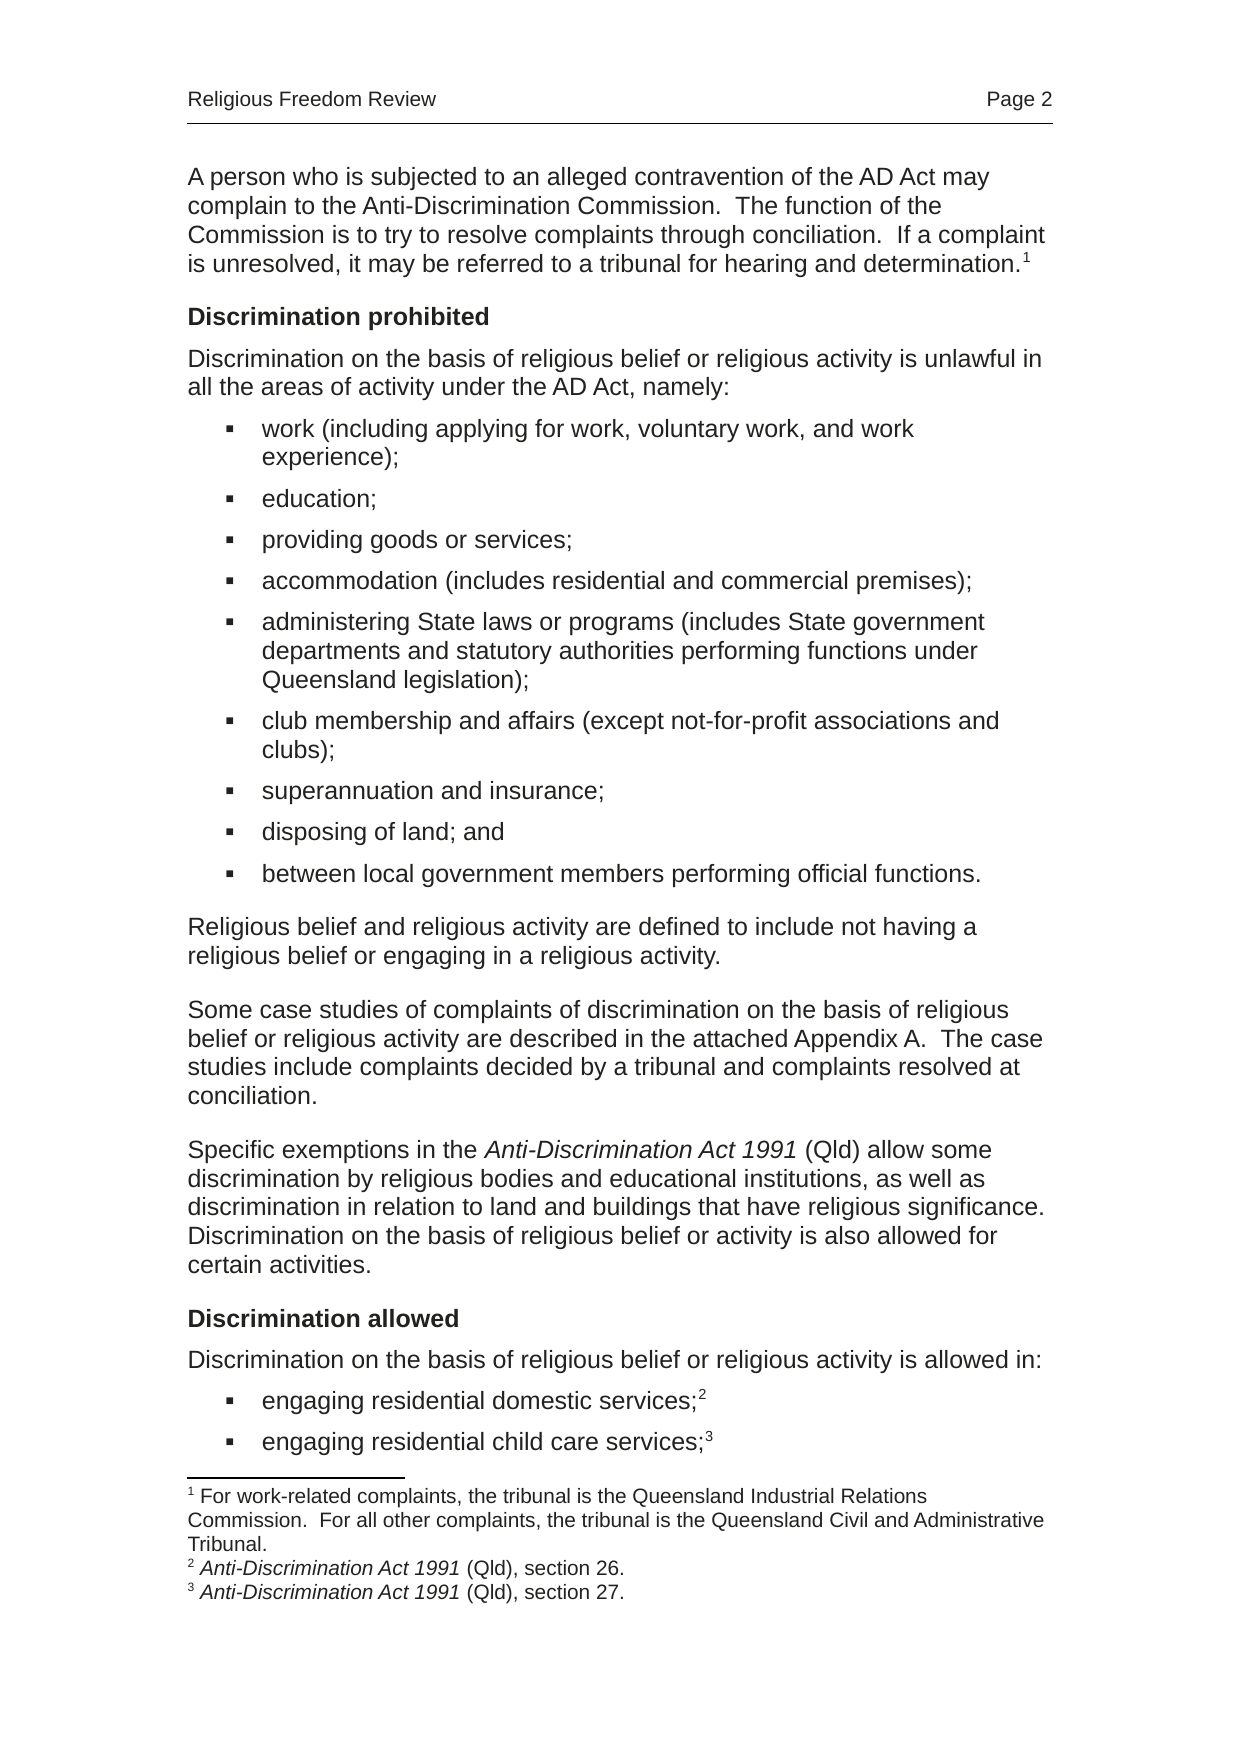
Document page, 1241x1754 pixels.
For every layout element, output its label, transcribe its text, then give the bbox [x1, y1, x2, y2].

text Discrimination allowed [187, 1304, 1053, 1332]
list providing goods or services; [224, 525, 1053, 554]
list engaging residential child care services; [224, 1427, 1053, 1456]
list education; [224, 484, 1053, 512]
text Discrimination on the basis of religious belief or religious activity is unlawful in all the areas of activity under the AD Act, namely: [187, 344, 1053, 401]
list accommodation (includes residential and commercial premises); [224, 566, 1053, 595]
list administering State laws or programs (includes State government departments and statutory authorities performing functions under Queensland legislation); [224, 607, 1053, 694]
list club membership and affairs (except not-for-profit associations and clubs); [224, 706, 1053, 764]
list work (including applying for work, voluntary work, and work experience); [224, 414, 1053, 471]
text Specific exemptions in the Anti-Discrimination Act 1991 (Qld) allow some discrimination by religious bodies and educational institutions, as well as discrimination in relation to land and buildings that have religious significance. Discrimination on the basis of religious belief or activity is also allowed for certain activities. [187, 1135, 1053, 1279]
text Discrimination on the basis of religious belief or religious activity is allowed in: [187, 1345, 1053, 1374]
text Some case studies of complaints of discrimination on the basis of religious belief or religious activity are described in the attached Appendix A. The case studies include complaints decided by a tribunal and complaints resolved at conciliation. [187, 995, 1053, 1110]
list superannuation and insurance; [224, 776, 1053, 805]
text Religious belief and religious activity are defined to include not having a religious belief or engaging in a religious activity. [187, 912, 1053, 970]
text A person who is subjected to an alleged contravention of the AD Act may complain to the Anti-Discrimination Commission. The function of the Commission is to try to resolve complaints through conciliation. If a complaint is unresolved, it may be referred to a tribunal for hearing and determination. [187, 162, 1053, 277]
list engaging residential domestic services; [224, 1386, 1053, 1415]
text Discrimination prohibited [187, 302, 1053, 331]
list between local government members performing official functions. [224, 859, 1053, 887]
list disposing of land; and [224, 817, 1053, 846]
